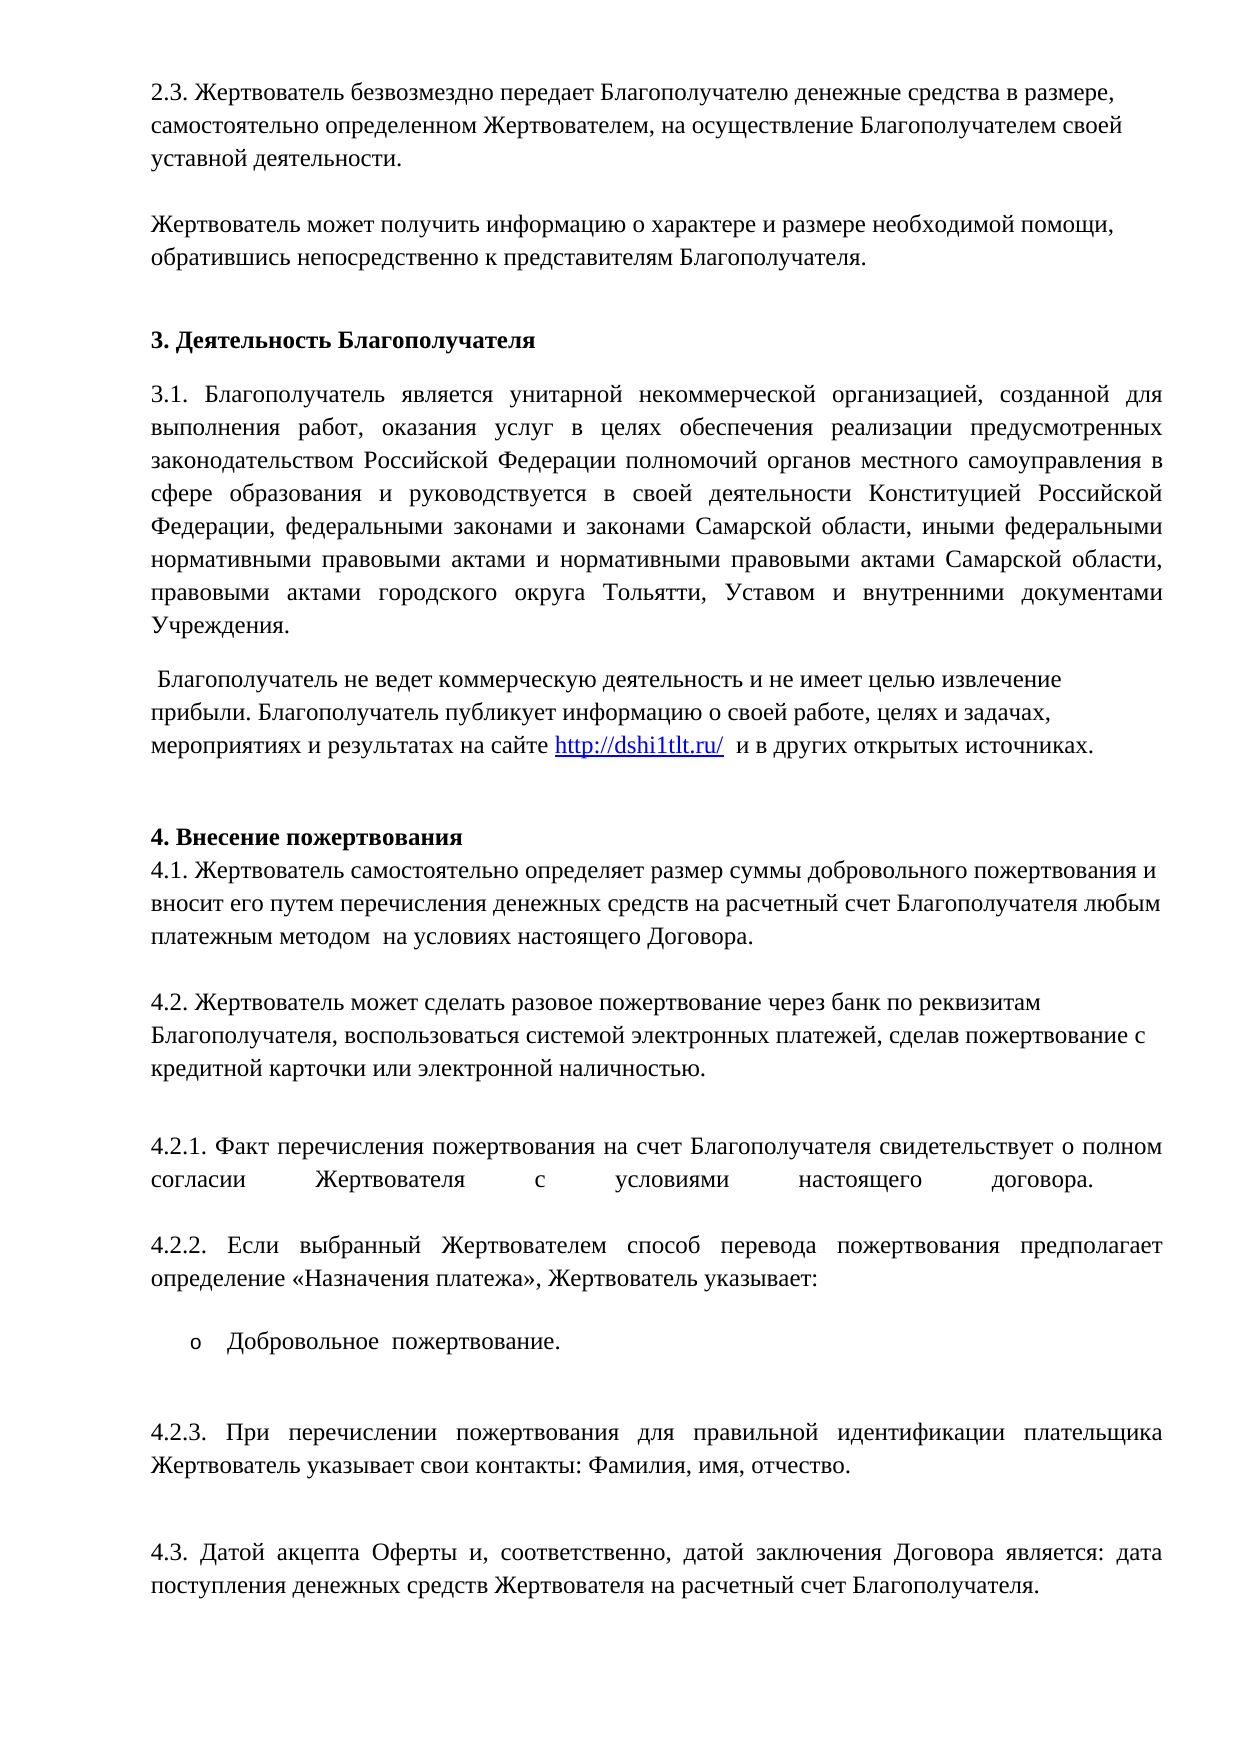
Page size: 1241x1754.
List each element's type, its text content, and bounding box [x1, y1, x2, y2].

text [151, 77, 1163, 271]
list Добровольное пожертвование. [189, 1326, 1163, 1355]
text 4.3. Датой акцепта Оферты и, соответственно, датой заключения Договора является: дата поступления денежных средств Жертвователя на расчетный счет Благополучателя. [151, 1504, 1163, 1599]
text Благополучатель не ведет коммерческую деятельность и не имеет целью извлечение прибыли. Благополучатель публикует информацию о своей работе, целях и задачах, мероприятиях и результатах на сайте http://dshi1tlt.ru/ и в других открытых источниках. [151, 664, 1163, 759]
text 4.2.1. Факт перечисления пожертвования на счет Благополучателя свидетельствует о полном согласии Жертвователя с условиями настоящего договора. 4.2.2. Если выбранный Жертвователем способ перевода пожертвования предполагает определение «Назначения платежа», Жертвователь указывает: [151, 1098, 1163, 1292]
text 4.2.3. При перечислении пожертвования для правильной идентификации плательщика Жертвователь указывает свои контакты: Фамилия, имя, отчество. [151, 1384, 1163, 1479]
text 3. Деятельность Благополучателя [151, 287, 1163, 354]
text 3.1. Благополучатель является унитарной некоммерческой организацией, созданной для выполнения работ, оказания услуг в целях обеспечения реализации предусмотренных законодательством Российской Федерации полномочий органов местного самоуправления в сфере образования и руководствуется в своей деятельности Конституцией Российской Федерации, федеральными законами и законами Самарской области, иными федеральными нормативными правовыми актами и нормативными правовыми актами Самарской области, правовыми актами городского округа Тольятти, Уставом и внутренними документами Учреждения. [151, 379, 1163, 639]
text 4. Внесение пожертвования 4.1. Жертвователь самостоятельно определяет размер суммы добровольного пожертвования и вносит его путем перечисления денежных средств на расчетный счет Благополучателя любым платежным методом на условиях настоящего Договора. 4.2. Жертвователь может сделать разовое пожертвование через банк по реквизитам Благополучателя, воспользоваться системой электронных платежей, сделав пожертвование с кредитной карточки или электронной наличностью. [151, 784, 1163, 1082]
